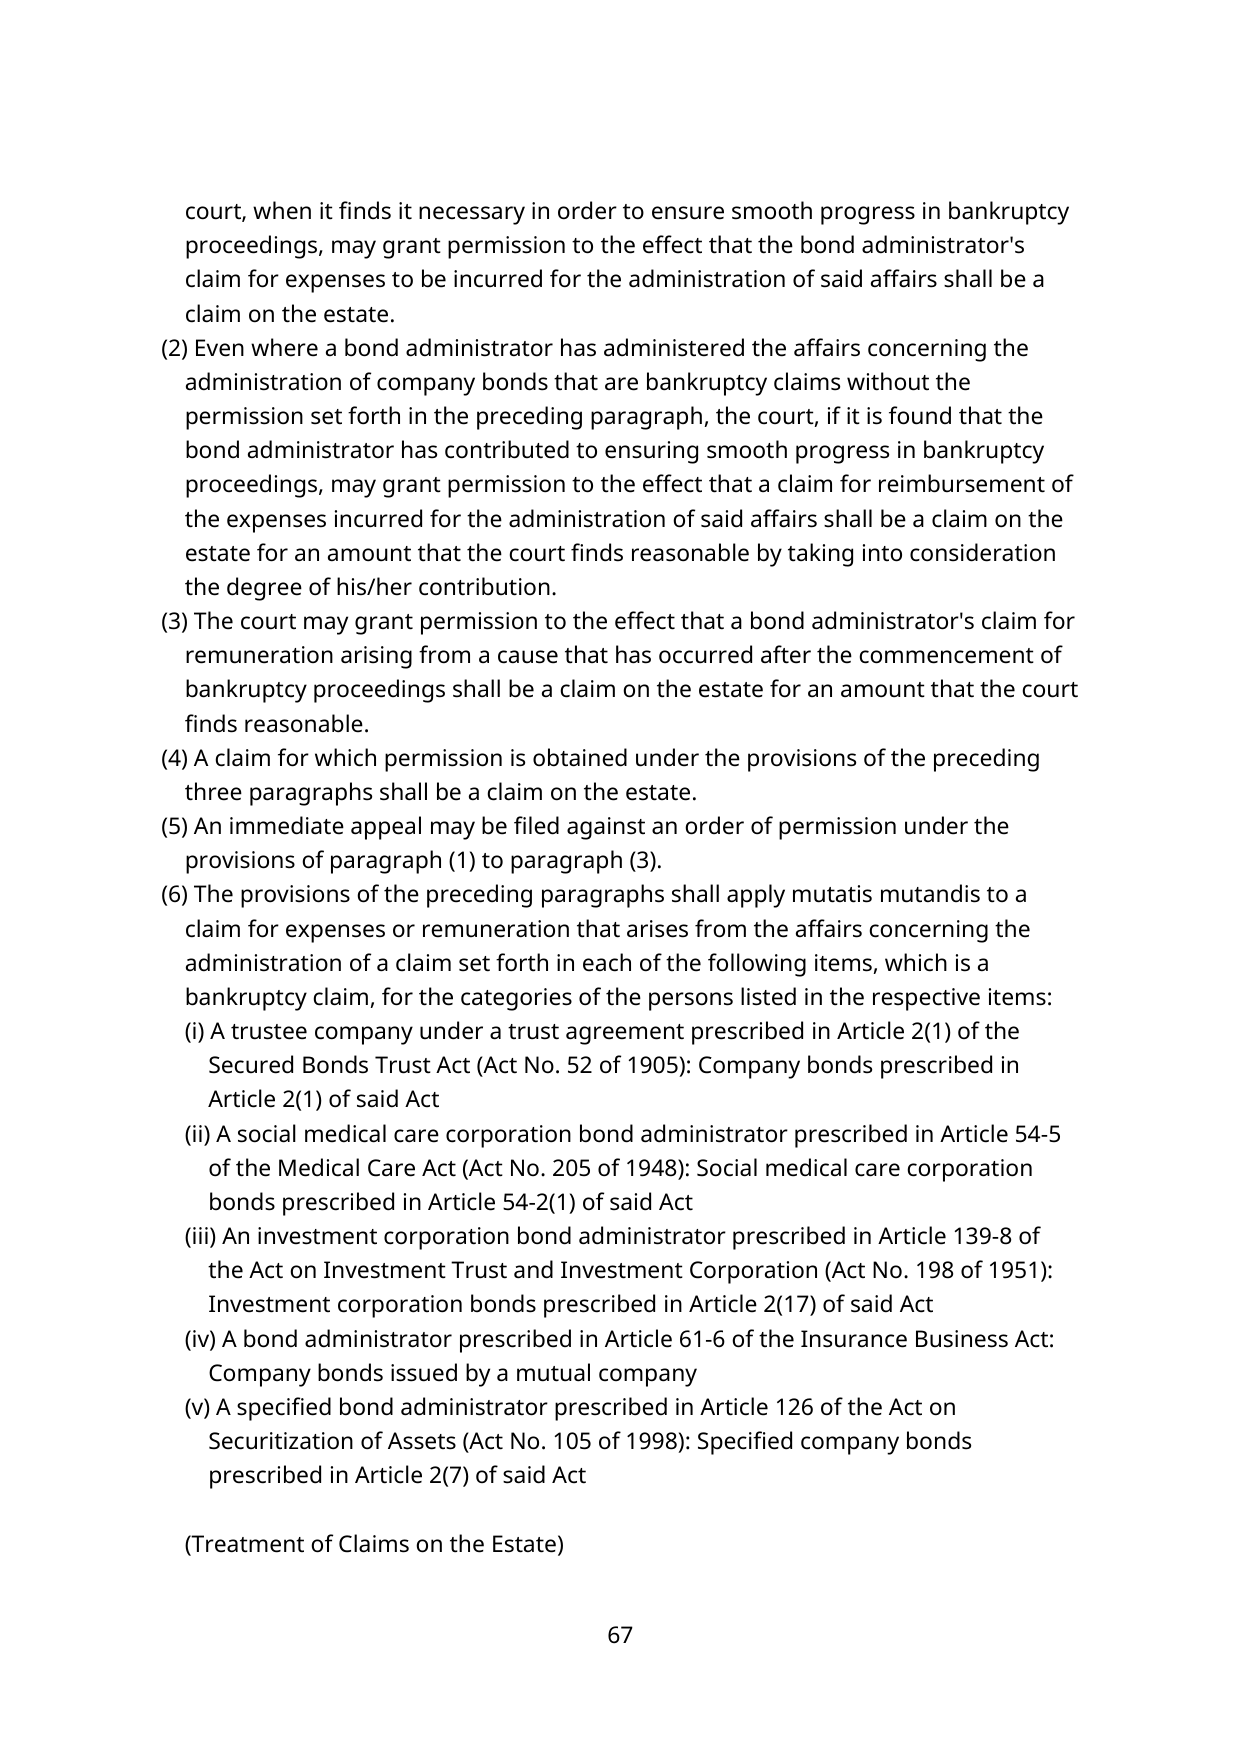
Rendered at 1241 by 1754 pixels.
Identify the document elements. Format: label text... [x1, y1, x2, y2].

text (2) Even where a bond administrator has administered the affairs concerning the administration of company bonds that are bankruptcy claims without the permission set forth in the preceding paragraph, the court, if it is found that the bond administrator has contributed to ensuring smooth progress in bankruptcy proceedings, may grant permission to the effect that a claim for reimbursement of the expenses incurred for the administration of said affairs shall be a claim on the estate for an amount that the court finds reasonable by taking into consideration the degree of his/her contribution. [161, 330, 1079, 604]
text (4) A claim for which permission is obtained under the provisions of the preceding three paragraphs shall be a claim on the estate. [161, 740, 1079, 809]
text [161, 194, 1079, 330]
text (iv) A bond administrator prescribed in Article 61-6 of the Insurance Business Act: Company bonds issued by a mutual company [184, 1321, 1079, 1389]
text (6) The provisions of the preceding paragraphs shall apply mutatis mutandis to a claim for expenses or remuneration that arises from the affairs concerning the administration of a claim set forth in each of the following items, which is a bankruptcy claim, for the categories of the persons listed in the respective items: [161, 877, 1079, 1014]
text (Treatment of Claims on the Estate) [184, 1526, 1079, 1560]
text (3) The court may grant permission to the effect that a bond administrator's claim for remuneration arising from a cause that has occurred after the commencement of bankruptcy proceedings shall be a claim on the estate for an amount that the court finds reasonable. [161, 604, 1079, 740]
text (iii) An investment corporation bond administrator prescribed in Article 139-8 of the Act on Investment Trust and Investment Corporation (Act No. 198 of 1951): Investment corporation bonds prescribed in Article 2(17) of said Act [184, 1219, 1079, 1321]
text (ii) A social medical care corporation bond administrator prescribed in Article 54-5 of the Medical Care Act (Act No. 205 of 1948): Social medical care corporation bonds prescribed in Article 54-2(1) of said Act [184, 1116, 1079, 1219]
text (v) A specified bond administrator prescribed in Article 126 of the Act on Securitization of Assets (Act No. 105 of 1998): Specified company bonds prescribed in Article 2(7) of said Act [184, 1389, 1079, 1492]
text (5) An immediate appeal may be filed against an order of permission under the provisions of paragraph (1) to paragraph (3). [161, 809, 1079, 877]
text (i) A trustee company under a trust agreement prescribed in Article 2(1) of the Secured Bonds Trust Act (Act No. 52 of 1905): Company bonds prescribed in Article 2(1) of said Act [184, 1014, 1079, 1116]
